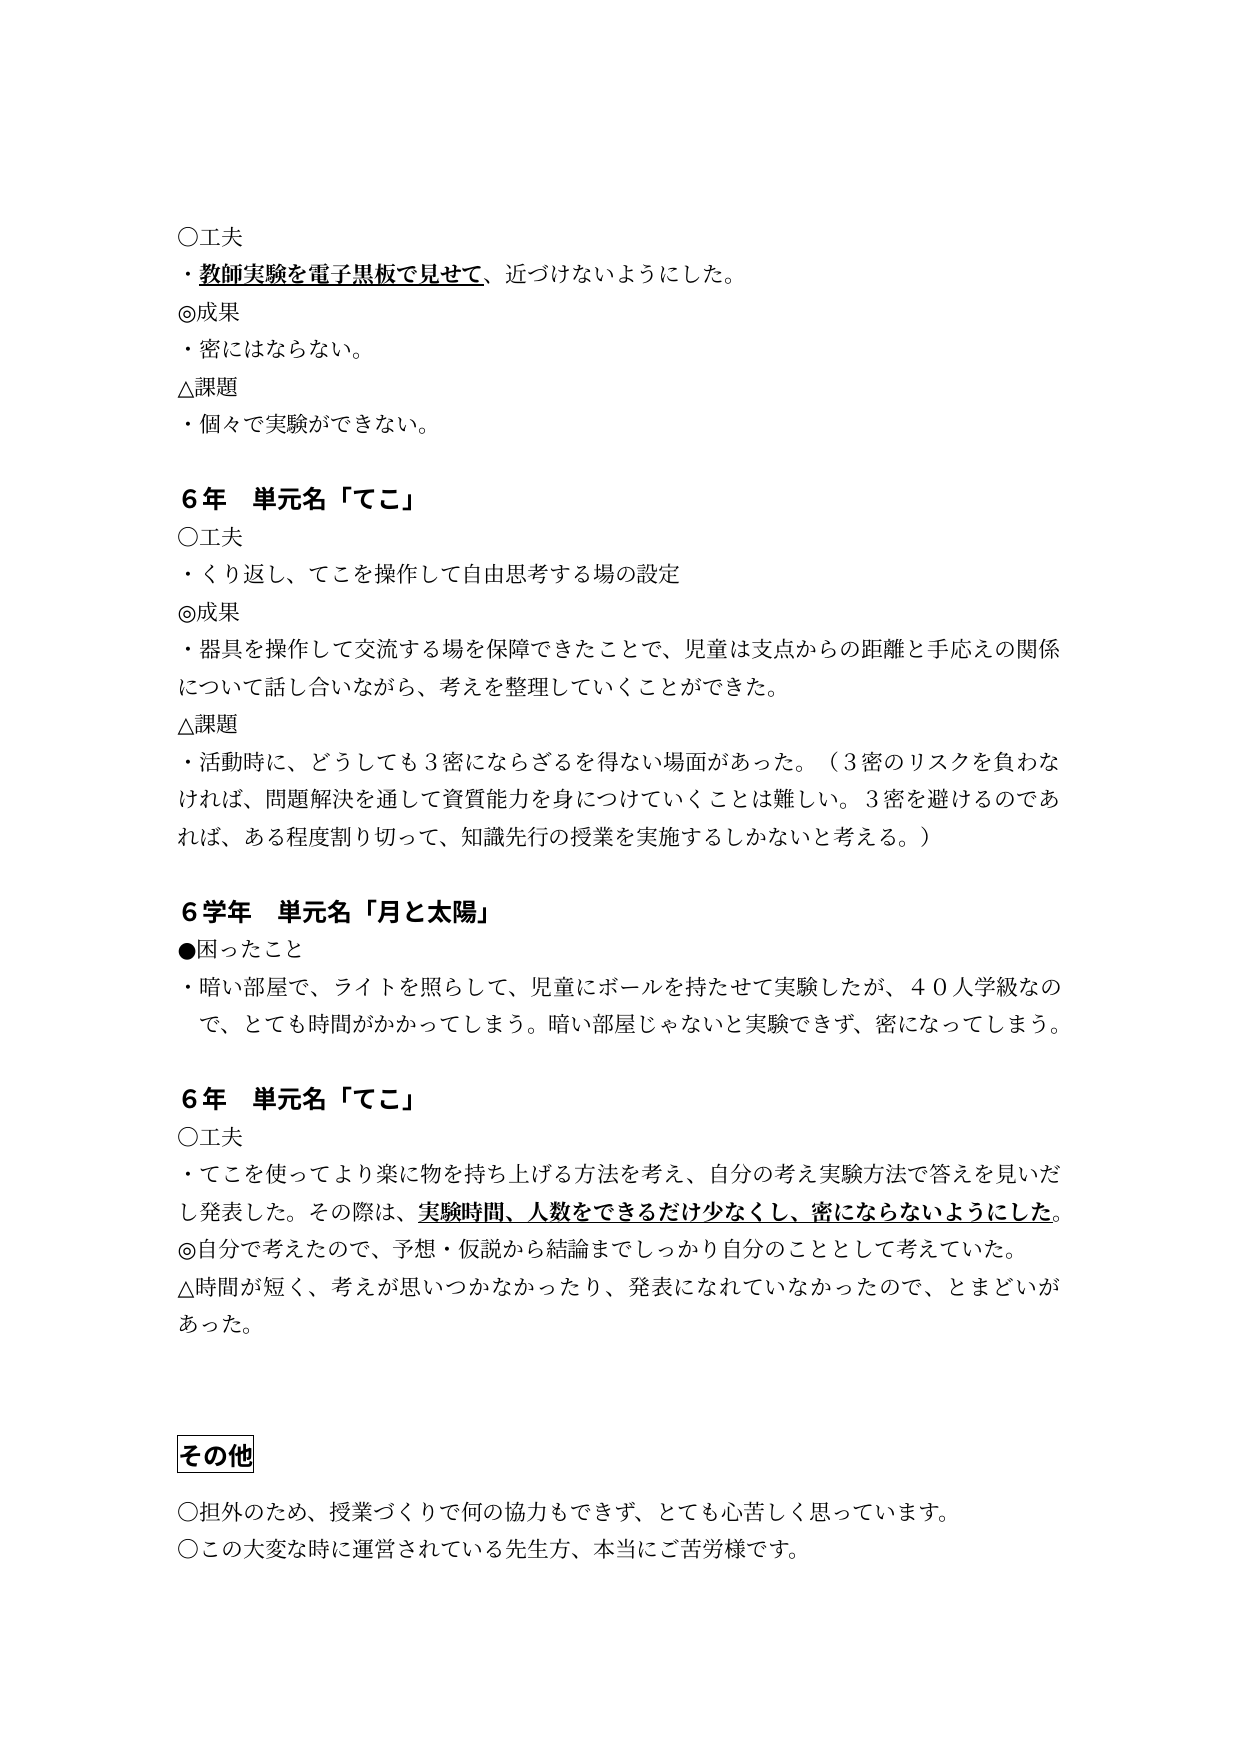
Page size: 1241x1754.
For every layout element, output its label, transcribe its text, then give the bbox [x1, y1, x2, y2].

text 〇この大変な時に運営されている先生方、本当にご苦労様です。 [177, 1529, 1063, 1567]
text ・活動時に、どうしても３密にならざるを得ない場面があった。（３密のリスクを負わなければ、問題解決を通して資質能力を身につけていくことは難しい。３密を避けるのであれば、ある程度割り切って、知識先行の授業を実施するしかないと考える。） [177, 742, 1063, 854]
text △課題 [177, 367, 1063, 404]
text ６年 単元名「てこ」 [177, 1079, 1063, 1117]
text ◎成果 [177, 292, 1063, 329]
text 〇工夫 [177, 217, 1063, 254]
text ◎自分で考えたので、予想・仮説から結論までしっかり自分のこととして考えていた。 [177, 1229, 1063, 1267]
text ６年 単元名「てこ」 [177, 479, 1063, 517]
text その他 [177, 1417, 1063, 1492]
text △時間が短く、考えが思いつかなかったり、発表になれていなかったので、とまどいがあった。 [177, 1267, 1063, 1342]
text ・てこを使ってより楽に物を持ち上げる方法を考え、自分の考え実験方法で答えを見いだし発表した。その際は、実験時間、人数をできるだけ少なくし、密にならないようにした。 [177, 1154, 1063, 1229]
text ・教師実験を電子黒板で見せて、近づけないようにした。 [177, 254, 1063, 292]
text ・器具を操作して交流する場を保障できたことで、児童は支点からの距離と手応えの関係について話し合いながら、考えを整理していくことができた。 [177, 629, 1063, 704]
text ・密にはならない。 [177, 329, 1063, 367]
text ●困ったこと [177, 929, 1063, 967]
text 〇工夫 [177, 517, 1063, 554]
text 〇工夫 [177, 1117, 1063, 1154]
text △課題 [177, 704, 1063, 742]
text ・暗い部屋で、ライトを照らして、児童にボールを持たせて実験したが、４０人学級なので、とても時間がかかってしまう。暗い部屋じゃないと実験できず、密になってしまう。 [177, 967, 1063, 1042]
text ・くり返し、てこを操作して自由思考する場の設定 [177, 554, 1063, 592]
text ◎成果 [177, 592, 1063, 629]
text ・個々で実験ができない。 [177, 404, 1063, 442]
text 〇担外のため、授業づくりで何の協力もできず、とても心苦しく思っています。 [177, 1492, 1063, 1529]
text ６学年 単元名「月と太陽」 [177, 892, 1063, 929]
